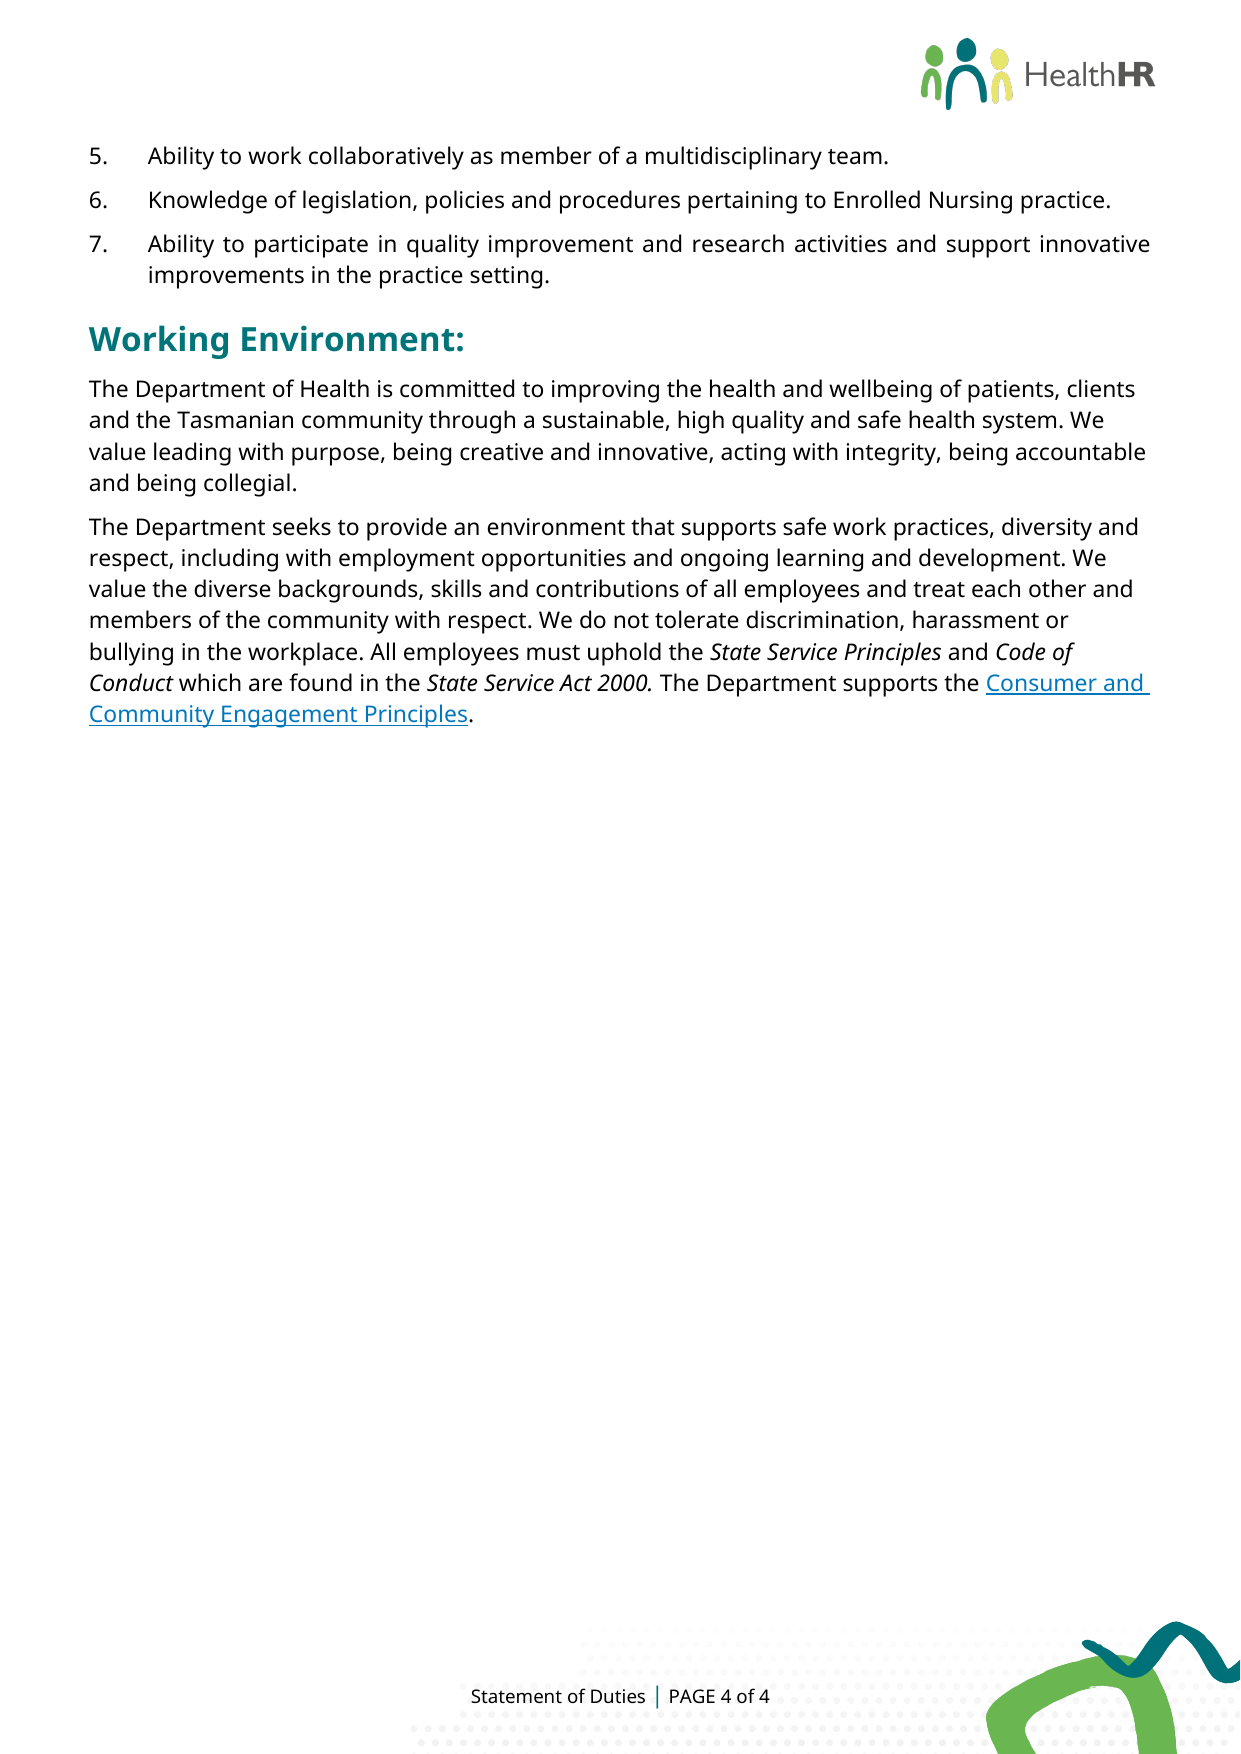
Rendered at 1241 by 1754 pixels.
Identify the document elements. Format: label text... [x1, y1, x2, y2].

list Knowledge of legislation, policies and procedures pertaining to Enrolled Nursing practice. [89, 184, 1152, 215]
list Ability to work collaboratively as member of a multidisciplinary team. [89, 140, 1152, 172]
list Ability to participate in quality improvement and research activities and support innovative improvements in the practice setting. [89, 228, 1152, 290]
text The Department seeks to provide an environment that supports safe work practices, diversity and respect, including with employment opportunities and ongoing learning and development. We value the diverse backgrounds, skills and contributions of all employees and treat each other and members of the community with respect. We do not tolerate discrimination, harassment or bullying in the workplace. All employees must uphold the State Service Principles and Code of Conduct which are found in the State Service Act 2000. The Department supports the Consumer and Community Engagement Principles. [89, 511, 1152, 729]
text The Department of Health is committed to improving the health and wellbeing of patients, clients and the Tasmanian community through a sustainable, high quality and safe health system. We value leading with purpose, being creative and innovative, acting with integrity, being accountable and being collegial. [89, 373, 1152, 498]
picture [30, 1580, 1241, 1754]
picture [920, 38, 1156, 110]
subtitle Working Environment: [89, 315, 1152, 361]
